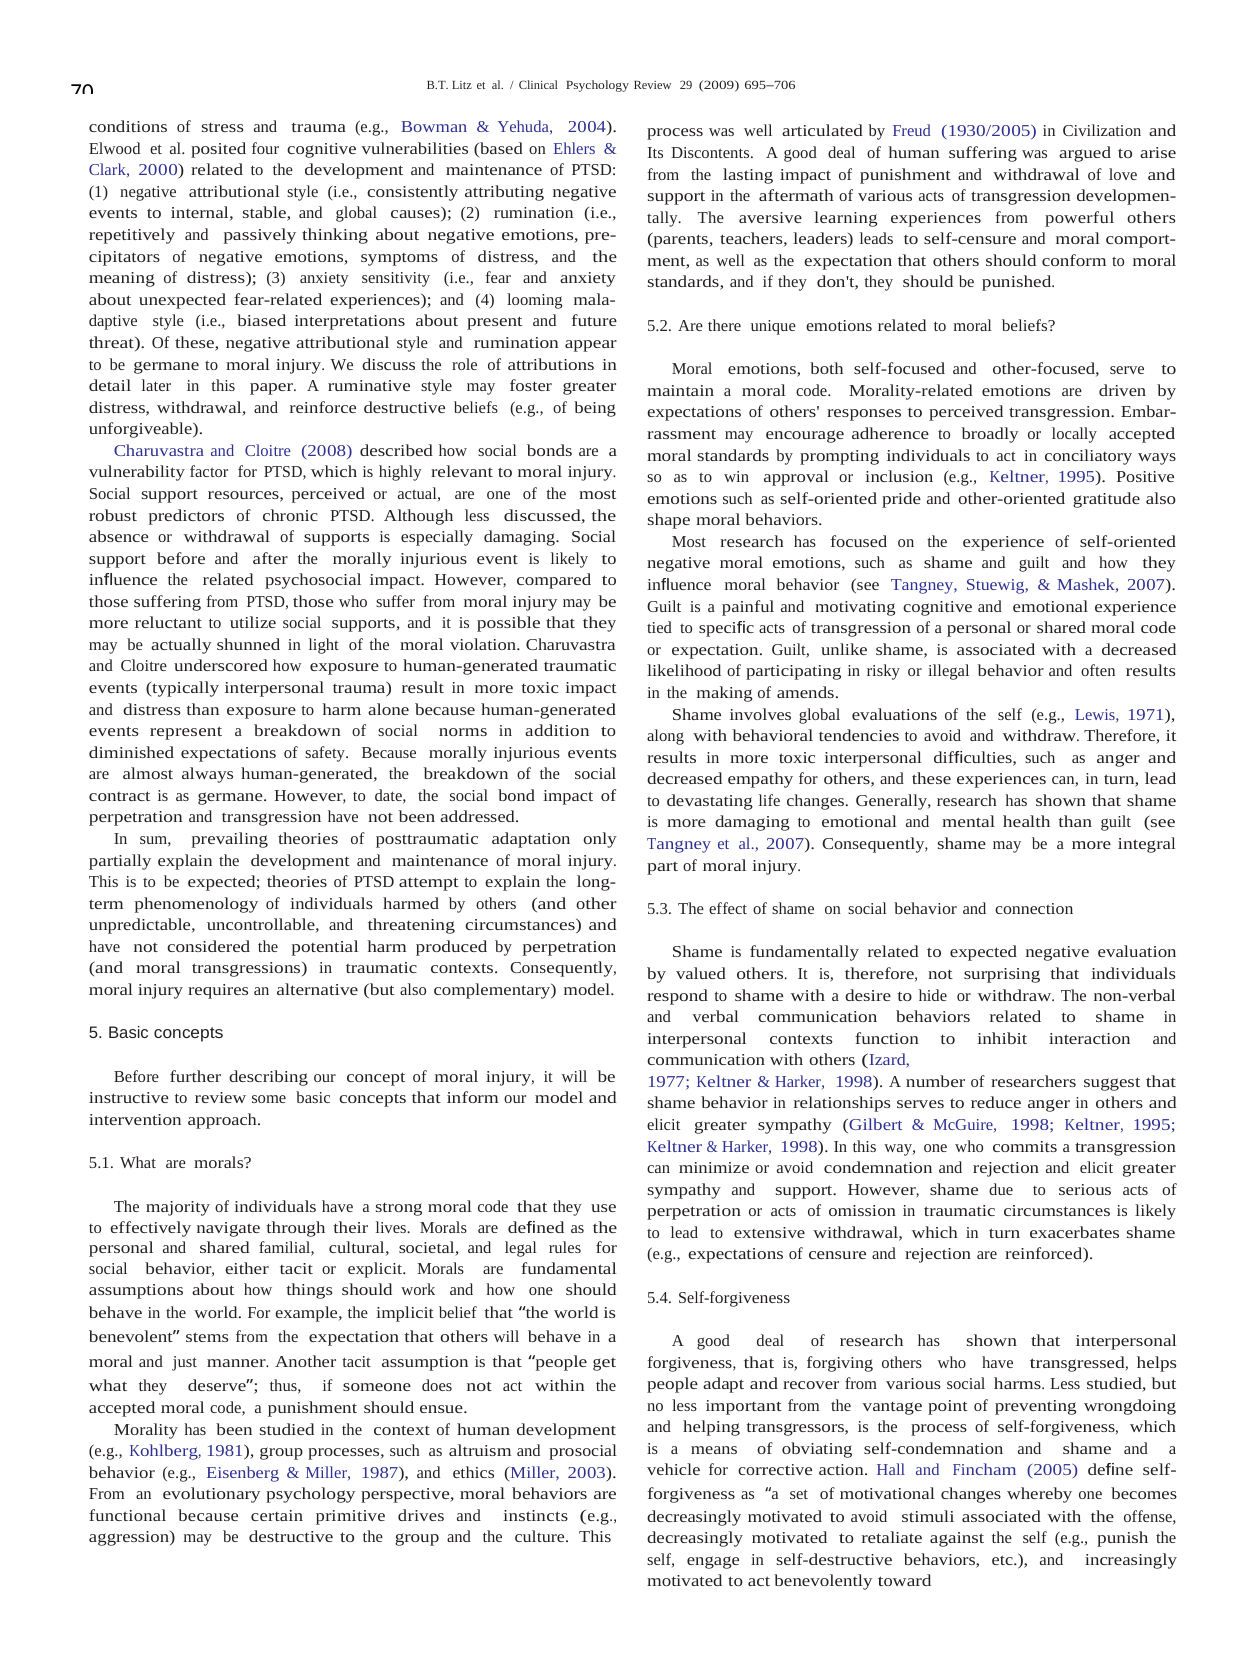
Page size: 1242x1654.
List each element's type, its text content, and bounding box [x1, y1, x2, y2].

text Morality has been studied in the context of human development (e.g., Kohlberg, 1981), group processes, such as altruism and prosocial behavior (e.g., Eisenberg & Miller, 1987), and ethics (Miller, 2003). From an evolutionary psychology perspective, moral behaviors are functional because certain primitive drives and instincts (e.g., aggression) may be destructive to the group and the culture. This [89, 1419, 617, 1546]
text 5.3. The effect of shame on social behavior and connection [647, 899, 1082, 918]
text A good deal of research has shown that interpersonal forgiveness, that is, forgiving others who have transgressed, helps people adapt and recover from various social harms. Less studied, but no less important from the vantage point of preventing wrongdoing and helping transgressors, is the process of self-forgiveness, which is a means of obviating self-condemnation and shame and a vehicle for corrective action. Hall and Fincham (2005) deﬁne self-forgiveness as “a set of motivational changes whereby one becomes decreasingly motivated to avoid stimuli associated with the offense, decreasingly motivated to retaliate against the self (e.g., punish the self, engage in self-destructive behaviors, etc.), and increasingly motivated to act benevolently toward [647, 1331, 1177, 1590]
text Shame is fundamentally related to expected negative evaluation by valued others. It is, therefore, not surprising that individuals respond to shame with a desire to hide or withdraw. The non-verbal and verbal communication behaviors related to shame in interpersonal contexts function to inhibit interaction and communication with others (Izard, [647, 942, 1176, 1069]
text process was well articulated by Freud (1930/2005) in Civilization and Its Discontents. A good deal of human suffering was argued to arise from the lasting impact of punishment and withdrawal of love and support in the aftermath of various acts of transgression developmen- tally. The aversive learning experiences from powerful others (parents, teachers, leaders) leads to self-censure and moral comport- ment, as well as the expectation that others should conform to moral standards, and if they don't, they should be punished. [647, 121, 1177, 291]
text 1977; Keltner & Harker, 1998). A number of researchers suggest that shame behavior in relationships serves to reduce anger in others and elicit greater sympathy (Gilbert & McGuire, 1998; Keltner, 1995; Keltner & Harker, 1998). In this way, one who commits a transgression can minimize or avoid condemnation and rejection and elicit greater sympathy and support. However, shame due to serious acts of perpetration or acts of omission in traumatic circumstances is likely to lead to extensive withdrawal, which in turn exacerbates shame (e.g., expectations of censure and rejection are reinforced). [647, 1072, 1177, 1263]
text 5. Basic concepts [89, 1023, 228, 1042]
text Before further describing our concept of moral injury, it will be instructive to review some basic concepts that inform our model and intervention approach. [89, 1067, 617, 1129]
text 5.1. What are morals? [89, 1153, 254, 1172]
text In sum, prevailing theories of posttraumatic adaptation only partially explain the development and maintenance of moral injury. This is to be expected; theories of PTSD attempt to explain the long- term phenomenology of individuals harmed by others (and other unpredictable, uncontrollable, and threatening circumstances) and have not considered the potential harm produced by perpetration (and moral transgressions) in traumatic contexts. Consequently, moral injury requires an alternative (but also complementary) model. [89, 829, 617, 999]
text Moral emotions, both self-focused and other-focused, serve to maintain a moral code. Morality-related emotions are driven by expectations of others' responses to perceived transgression. Embar- rassment may encourage adherence to broadly or locally accepted moral standards by prompting individuals to act in conciliatory ways so as to win approval or inclusion (e.g., Keltner, 1995). Positive emotions such as self-oriented pride and other-oriented gratitude also shape moral behaviors. [647, 359, 1177, 529]
text Charuvastra and Cloitre (2008) described how social bonds are a vulnerability factor for PTSD, which is highly relevant to moral injury. Social support resources, perceived or actual, are one of the most robust predictors of chronic PTSD. Although less discussed, the absence or withdrawal of supports is especially damaging. Social support before and after the morally injurious event is likely to inﬂuence the related psychosocial impact. However, compared to those suffering from PTSD, those who suffer from moral injury may be more reluctant to utilize social supports, and it is possible that they may be actually shunned in light of the moral violation. Charuvastra and Cloitre underscored how exposure to human-generated traumatic events (typically interpersonal trauma) result in more toxic impact and distress than exposure to harm alone because human-generated events represent a breakdown of social norms in addition to diminished expectations of safety. Because morally injurious events are almost always human-generated, the breakdown of the social contract is as germane. However, to date, the social bond impact of perpetration and transgression have not been addressed. [89, 441, 617, 826]
text Shame involves global evaluations of the self (e.g., Lewis, 1971), along with behavioral tendencies to avoid and withdraw. Therefore, it results in more toxic interpersonal difﬁculties, such as anger and decreased empathy for others, and these experiences can, in turn, lead to devastating life changes. Generally, research has shown that shame is more damaging to emotional and mental health than guilt (see Tangney et al., 2007). Consequently, shame may be a more integral part of moral injury. [647, 704, 1176, 874]
text 5.2. Are there unique emotions related to moral beliefs? [647, 316, 1061, 335]
text Most research has focused on the experience of self-oriented negative moral emotions, such as shame and guilt and how they inﬂuence moral behavior (see Tangney, Stuewig, & Mashek, 2007). Guilt is a painful and motivating cognitive and emotional experience tied to speciﬁc acts of transgression of a personal or shared moral code or expectation. Guilt, unlike shame, is associated with a decreased likelihood of participating in risky or illegal behavior and often results in the making of amends. [647, 532, 1176, 702]
text 5.4. Self-forgiveness [647, 1288, 796, 1307]
text The majority of individuals have a strong moral code that they use to effectively navigate through their lives. Morals are deﬁned as the personal and shared familial, cultural, societal, and legal rules for social behavior, either tacit or explicit. Morals are fundamental assumptions about how things should work and how one should behave in the world. For example, the implicit belief that “the world is benevolent” stems from the expectation that others will behave in a moral and just manner. Another tacit assumption is that “people get what they deserve”; thus, if someone does not act within the accepted moral code, a punishment should ensue. [89, 1197, 617, 1417]
text conditions of stress and trauma (e.g., Bowman & Yehuda, 2004). Elwood et al. posited four cognitive vulnerabilities (based on Ehlers & Clark, 2000) related to the development and maintenance of PTSD: (1) negative attributional style (i.e., consistently attributing negative events to internal, stable, and global causes); (2) rumination (i.e., repetitively and passively thinking about negative emotions, pre- cipitators of negative emotions, symptoms of distress, and the meaning of distress); (3) anxiety sensitivity (i.e., fear and anxiety about unexpected fear-related experiences); and (4) looming mala- daptive style (i.e., biased interpretations about present and future threat). Of these, negative attributional style and rumination appear to be germane to moral injury. We discuss the role of attributions in detail later in this paper. A ruminative style may foster greater distress, withdrawal, and reinforce destructive beliefs (e.g., of being unforgiveable). [88, 117, 617, 438]
